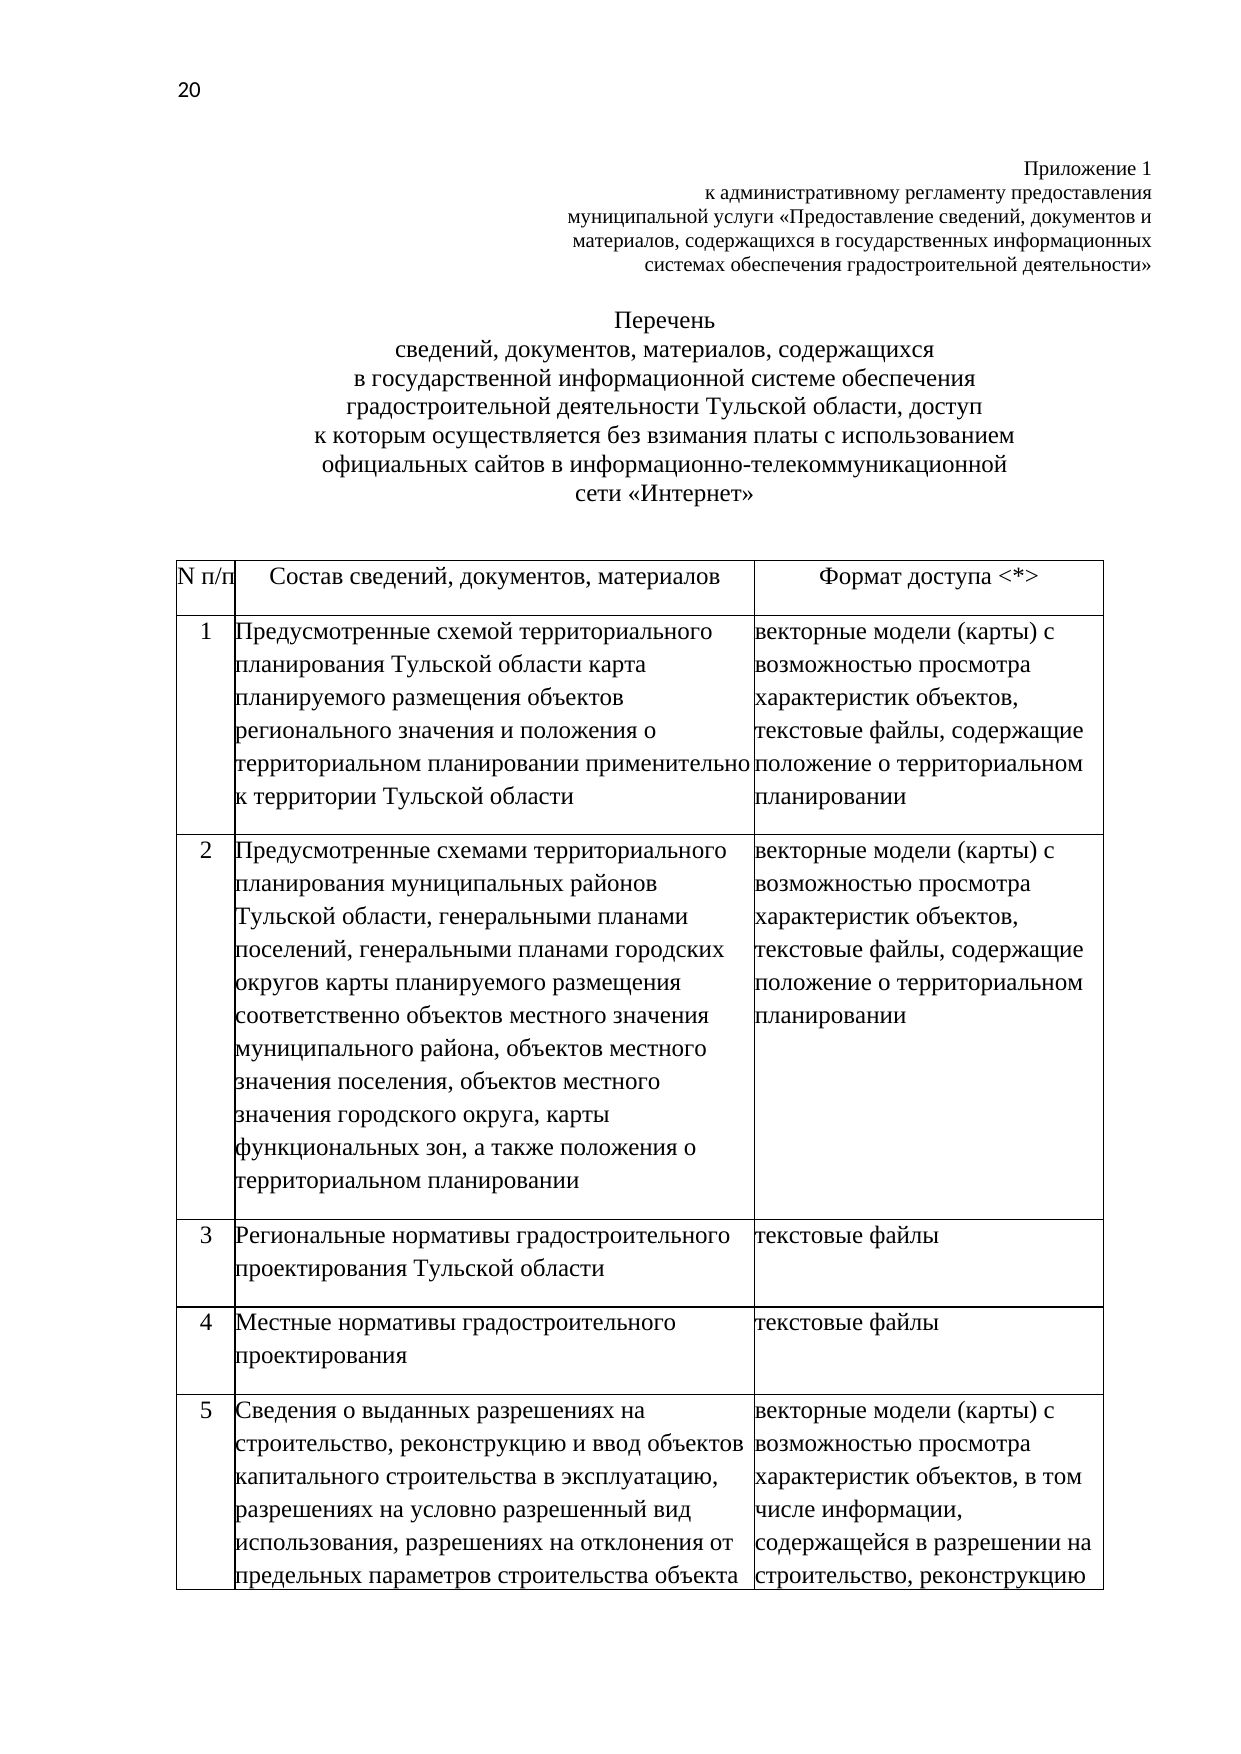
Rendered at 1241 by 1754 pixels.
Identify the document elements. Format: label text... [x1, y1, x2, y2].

table_header Состав сведений, документов, материалов [236, 561, 754, 615]
table_cell Предусмотренные схемами территориального планирования муниципальных районов Тульской области, генеральными планами поселений, генеральными планами городских округов карты планируемого размещения соответственно объектов местного значения муниципального района, объектов местного значения поселения, объектов местного значения городского округа, карты функциональных зон, а также положения о территориальном планировании [236, 835, 754, 1219]
table_cell Местные нормативы градостроительного проектирования [236, 1308, 754, 1394]
table_cell векторные модели (карты) с возможностью просмотра характеристик объектов, текстовые файлы, содержащие положение о территориальном планировании [755, 835, 1103, 1219]
table_cell Предусмотренные схемой территориального планирования Тульской области карта планируемого размещения объектов регионального значения и положения о территориальном планировании применительно к территории Тульской области [236, 616, 754, 834]
table_cell Региональные нормативы градостроительного проектирования Тульской области [236, 1220, 754, 1306]
text к административному регламенту предоставления муниципальной услуги «Предоставление сведений, документов и материалов, содержащихся в государственных информационных системах обеспечения градостроительной деятельности» [561, 180, 1152, 276]
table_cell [236, 1395, 754, 1589]
text в государственной информационной системе обеспечения [177, 363, 1152, 391]
table_cell 3 [177, 1220, 234, 1306]
table_cell текстовые файлы [755, 1308, 1103, 1394]
table_header Формат доступа <*> [755, 561, 1103, 615]
table_cell 5 [177, 1395, 234, 1589]
text градостроительной деятельности Тульской области, доступ [177, 391, 1152, 420]
table_cell текстовые файлы [755, 1220, 1103, 1306]
text официальных сайтов в информационно-телекоммуникационной [177, 449, 1152, 478]
text Приложение 1 [561, 156, 1152, 180]
table_cell 4 [177, 1308, 234, 1394]
table_cell векторные модели (карты) с возможностью просмотра характеристик объектов, текстовые файлы, содержащие положение о территориальном планировании [755, 616, 1103, 834]
table_header N п/п [177, 561, 234, 615]
table_cell 1 [177, 616, 234, 834]
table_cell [755, 1395, 1103, 1589]
text Перечень [177, 305, 1152, 334]
text к которым осуществляется без взимания платы с использованием [177, 420, 1152, 449]
text сведений, документов, материалов, содержащихся [177, 334, 1152, 363]
text сети «Интернет» [177, 478, 1152, 506]
table_cell 2 [177, 835, 234, 1219]
